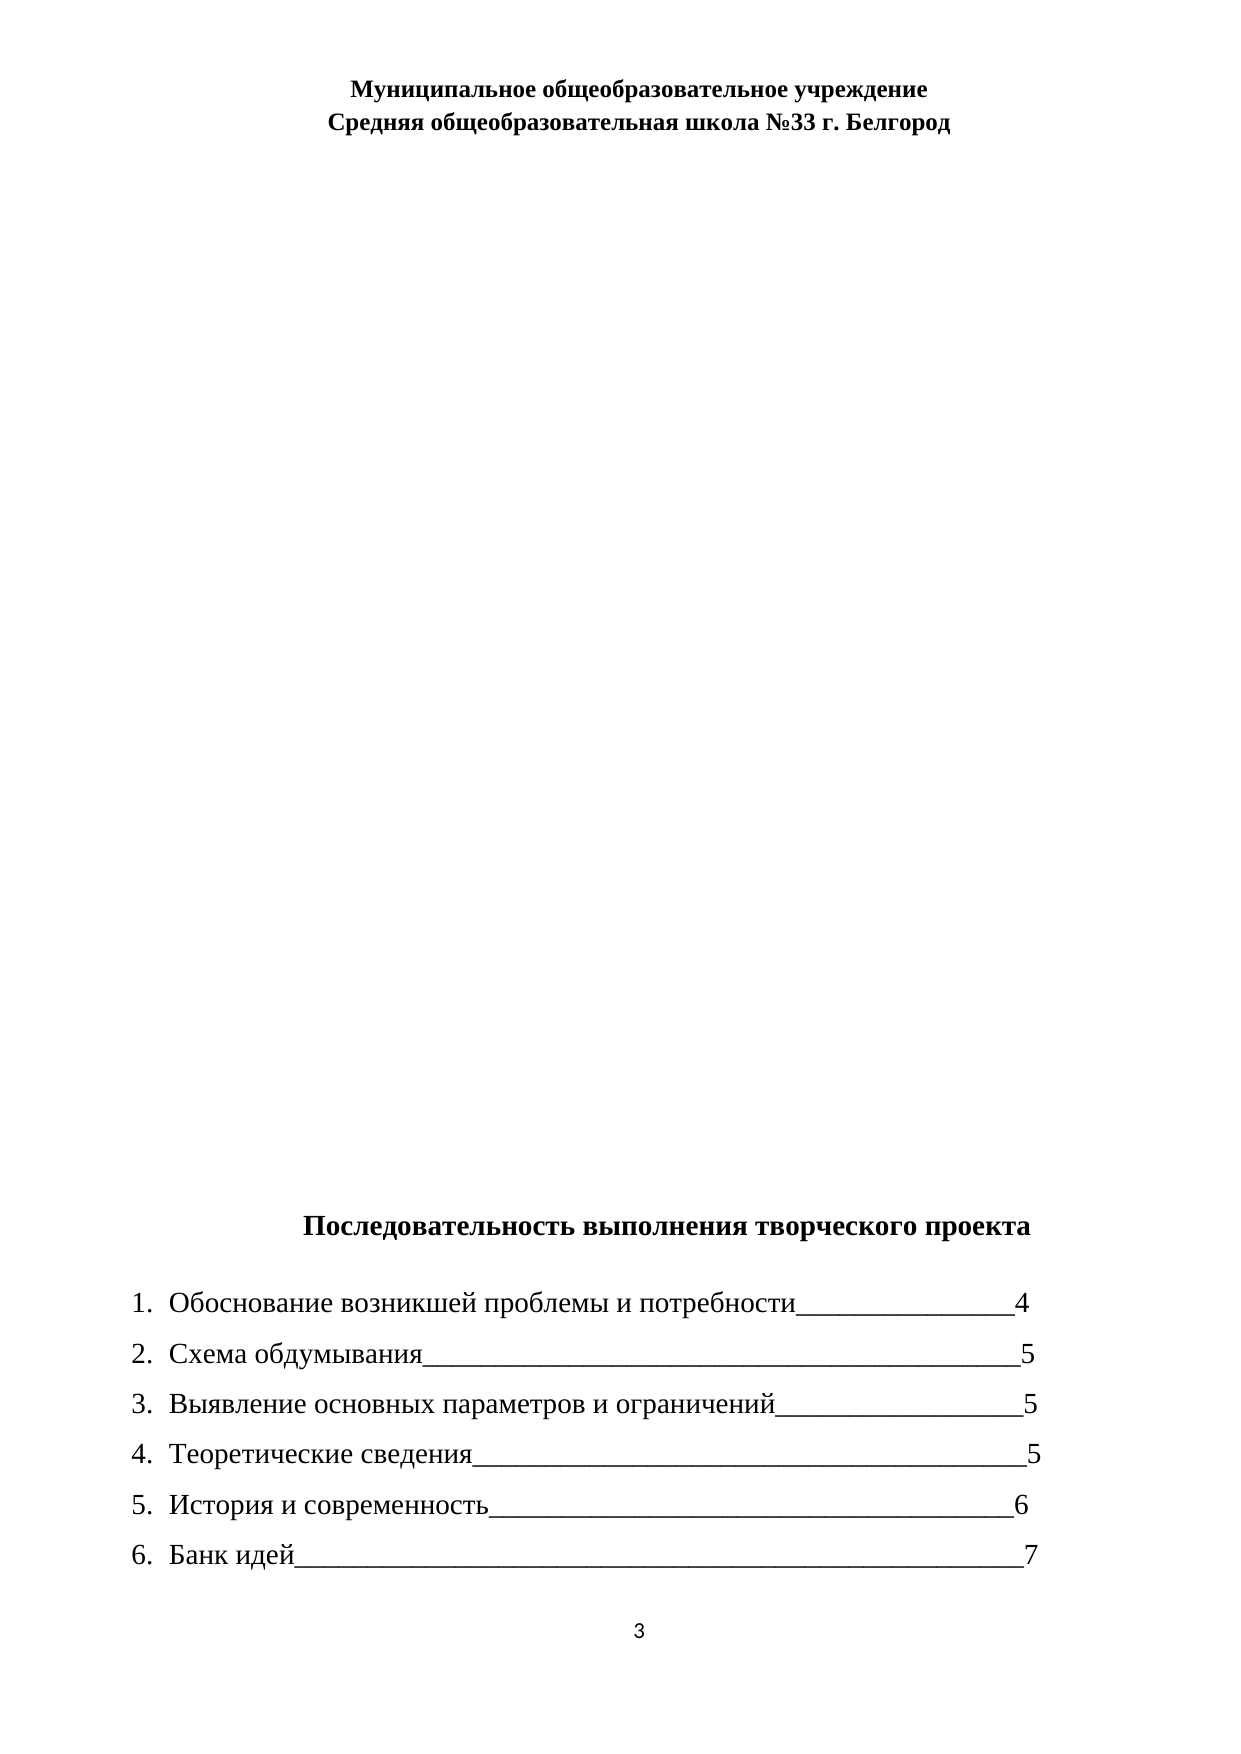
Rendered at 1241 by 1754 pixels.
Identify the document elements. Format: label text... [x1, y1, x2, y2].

text Последовательность выполнения творческого проекта [169, 1208, 1165, 1242]
list Выявление основных параметров и ограничений_________________5 [131, 1386, 1165, 1420]
list Теоретические сведения______________________________________5 [131, 1436, 1165, 1470]
list Банк идей__________________________________________________7 [131, 1537, 1165, 1571]
list Обоснование возникшей проблемы и потребности_______________4 [131, 1286, 1165, 1319]
list История и современность____________________________________6 [131, 1487, 1165, 1520]
list Схема обдумывания_________________________________________5 [131, 1336, 1165, 1369]
